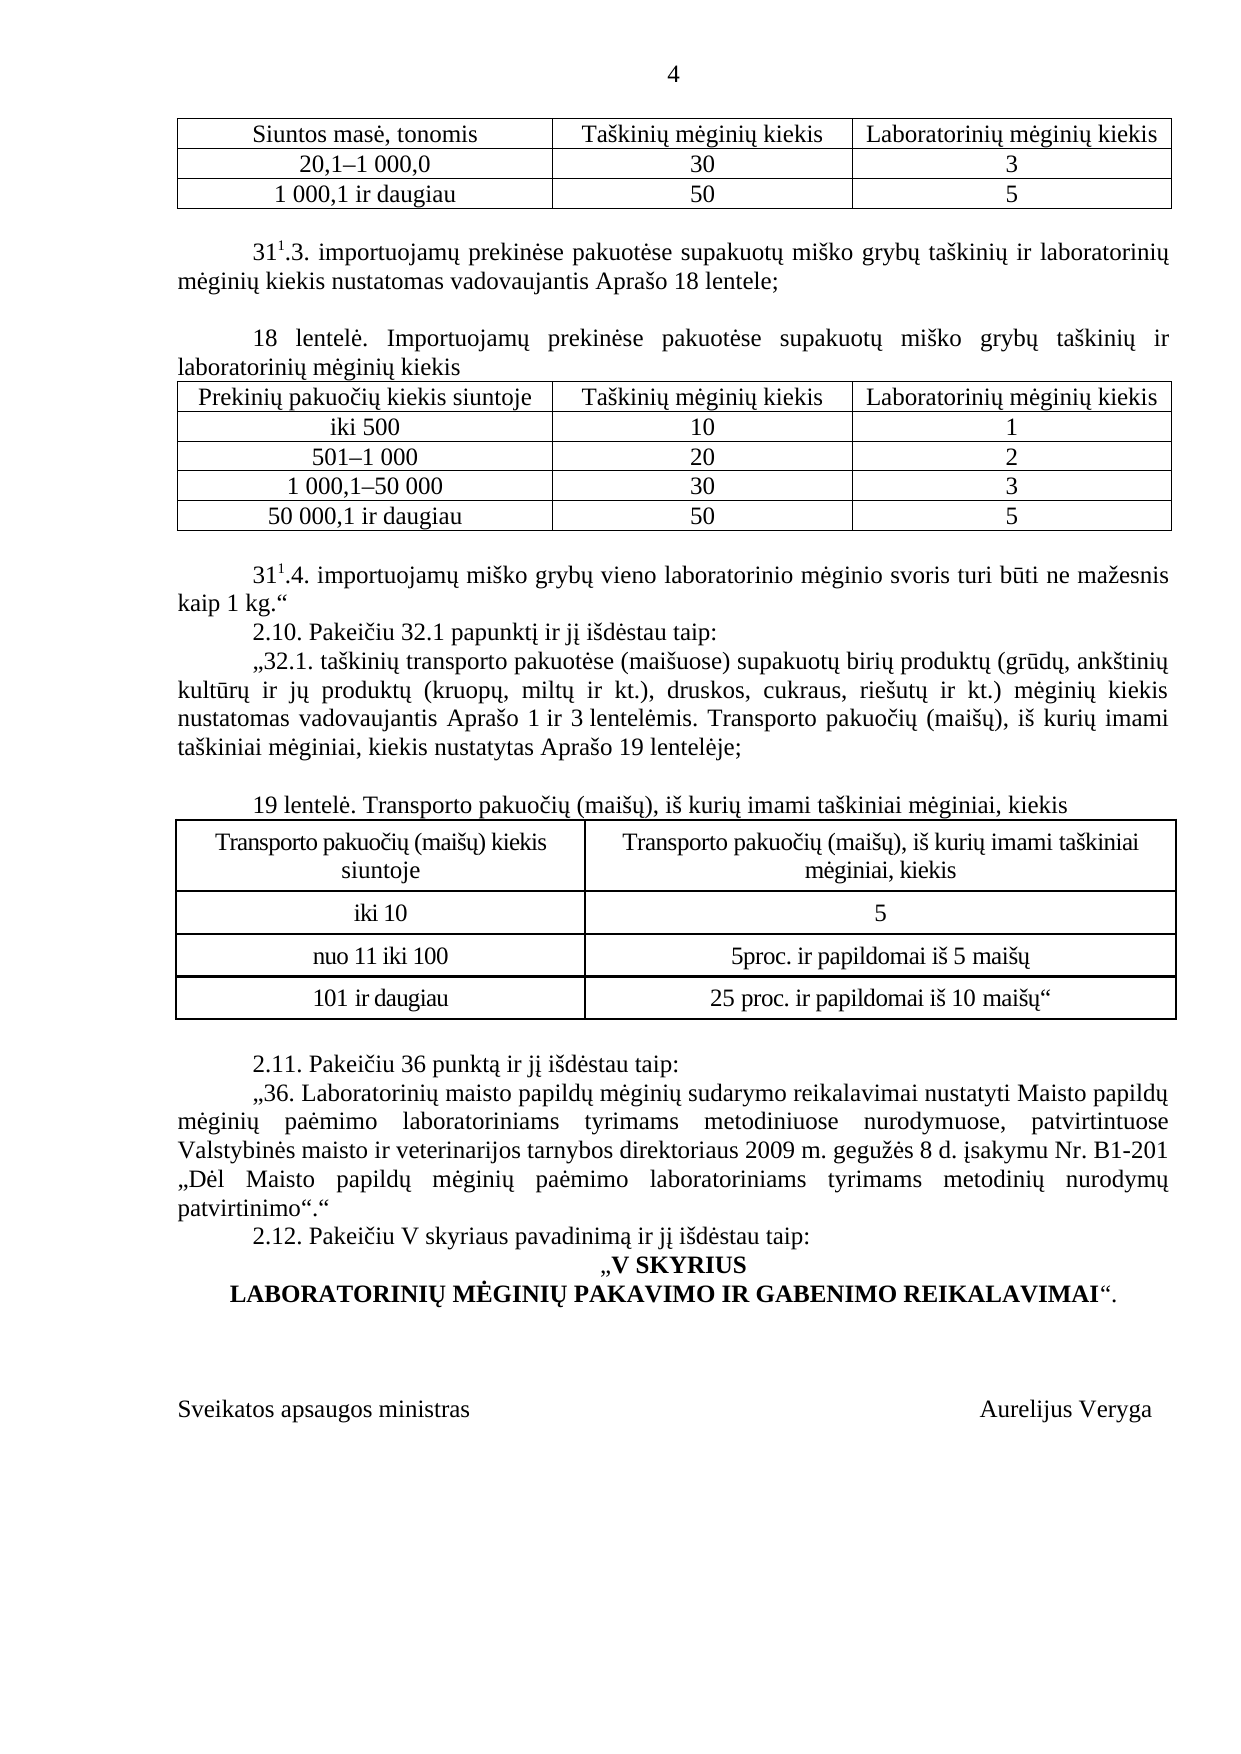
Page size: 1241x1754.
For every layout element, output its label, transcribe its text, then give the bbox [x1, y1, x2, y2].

table_header Prekinių pakuočių kiekis siuntoje [178, 382, 552, 411]
table_cell 20 [553, 442, 852, 470]
table_header Taškinių mėginių kiekis [553, 382, 852, 411]
table_cell 30 [553, 149, 852, 178]
text LABORATORINIŲ MĖGINIŲ PAKAVIMO IR GABENIMO REIKALAVIMAI“. [177, 1279, 1169, 1308]
table_cell 1 000,1–50 000 [178, 471, 552, 500]
table_cell 25 proc. ir papildomai iš 10 maišų“ [586, 978, 1175, 1018]
table_cell iki 10 [177, 892, 584, 933]
text „32.1. taškinių transporto pakuotėse (maišuose) supakuotų birių produktų (grūdų, ankštinių kultūrų ir jų produktų (kruopų, miltų ir kt.), druskos, cukraus, riešutų ir kt.) mėginių kiekis nustatomas vadovaujantis Aprašo 1 ir 3 lentelėmis. Transporto pakuočių (maišų), iš kurių imami taškiniai mėginiai, kiekis nustatytas Aprašo 19 lentelėje; [177, 646, 1169, 761]
text 2.11. Pakeičiu 36 punktą ir jį išdėstau taip: [177, 1049, 1169, 1078]
table_header Transporto pakuočių (maišų) kiekis siuntoje [177, 821, 584, 890]
table_cell iki 500 [178, 412, 552, 441]
text „36. Laboratorinių maisto papildų mėginių sudarymo reikalavimai nustatyti Maisto papildų mėginių paėmimo laboratoriniams tyrimams metodiniuose nurodymuose, patvirtintuose Valstybinės maisto ir veterinarijos tarnybos direktoriaus 2009 m. gegužės 8 d. įsakymu Nr. B1-201 „Dėl Maisto papildų mėginių paėmimo laboratoriniams tyrimams metodinių nurodymų patvirtinimo“.“ [177, 1078, 1169, 1221]
table_cell 5 [853, 501, 1171, 530]
table_cell 10 [553, 412, 852, 441]
table_cell 2 [853, 442, 1171, 470]
table_cell 50 000,1 ir daugiau [178, 501, 552, 530]
table_cell 5 [586, 892, 1175, 933]
text 2.10. Pakeičiu 32.1 papunktį ir jį išdėstau taip: [177, 617, 1169, 646]
text 311.4. importuojamų miško grybų vieno laboratorinio mėginio svoris turi būti ne mažesnis kaip 1 kg.“ [177, 560, 1169, 617]
table_cell 501–1 000 [178, 442, 552, 470]
text 311.3. importuojamų prekinėse pakuotėse supakuotų miško grybų taškinių ir laboratorinių mėginių kiekis nustatomas vadovaujantis Aprašo 18 lentele; [177, 237, 1169, 295]
text „V SKYRIUS [177, 1250, 1169, 1279]
text Sveikatos apsaugos ministras Aurelijus Veryga [177, 1394, 1169, 1423]
table_header Taškinių mėginių kiekis [553, 119, 852, 148]
table_cell 20,1–1 000,0 [178, 149, 552, 178]
table_cell 50 [553, 179, 852, 207]
text 18 lentelė. Importuojamų prekinėse pakuotėse supakuotų miško grybų taškinių ir laboratorinių mėginių kiekis [177, 323, 1169, 381]
table_header Transporto pakuočių (maišų), iš kurių imami taškiniai mėginiai, kiekis [586, 821, 1175, 890]
table_cell 5 [853, 179, 1171, 207]
table_cell 101 ir daugiau [177, 978, 584, 1018]
table_cell 30 [553, 471, 852, 500]
table_cell 3 [853, 471, 1171, 500]
table_cell 1 [853, 412, 1171, 441]
table_header Siuntos masė, tonomis [178, 119, 552, 148]
text 2.12. Pakeičiu V skyriaus pavadinimą ir jį išdėstau taip: [177, 1221, 1169, 1250]
table_cell nuo 11 iki 100 [177, 935, 584, 975]
table_header Laboratorinių mėginių kiekis [853, 119, 1171, 148]
table_header Laboratorinių mėginių kiekis [853, 382, 1171, 411]
table_cell 3 [853, 149, 1171, 178]
table_cell 5proc. ir papildomai iš 5 maišų [586, 935, 1175, 975]
table_cell 50 [553, 501, 852, 530]
table_cell 1 000,1 ir daugiau [178, 179, 552, 207]
text 19 lentelė. Transporto pakuočių (maišų), iš kurių imami taškiniai mėginiai, kiekis [177, 790, 1169, 818]
